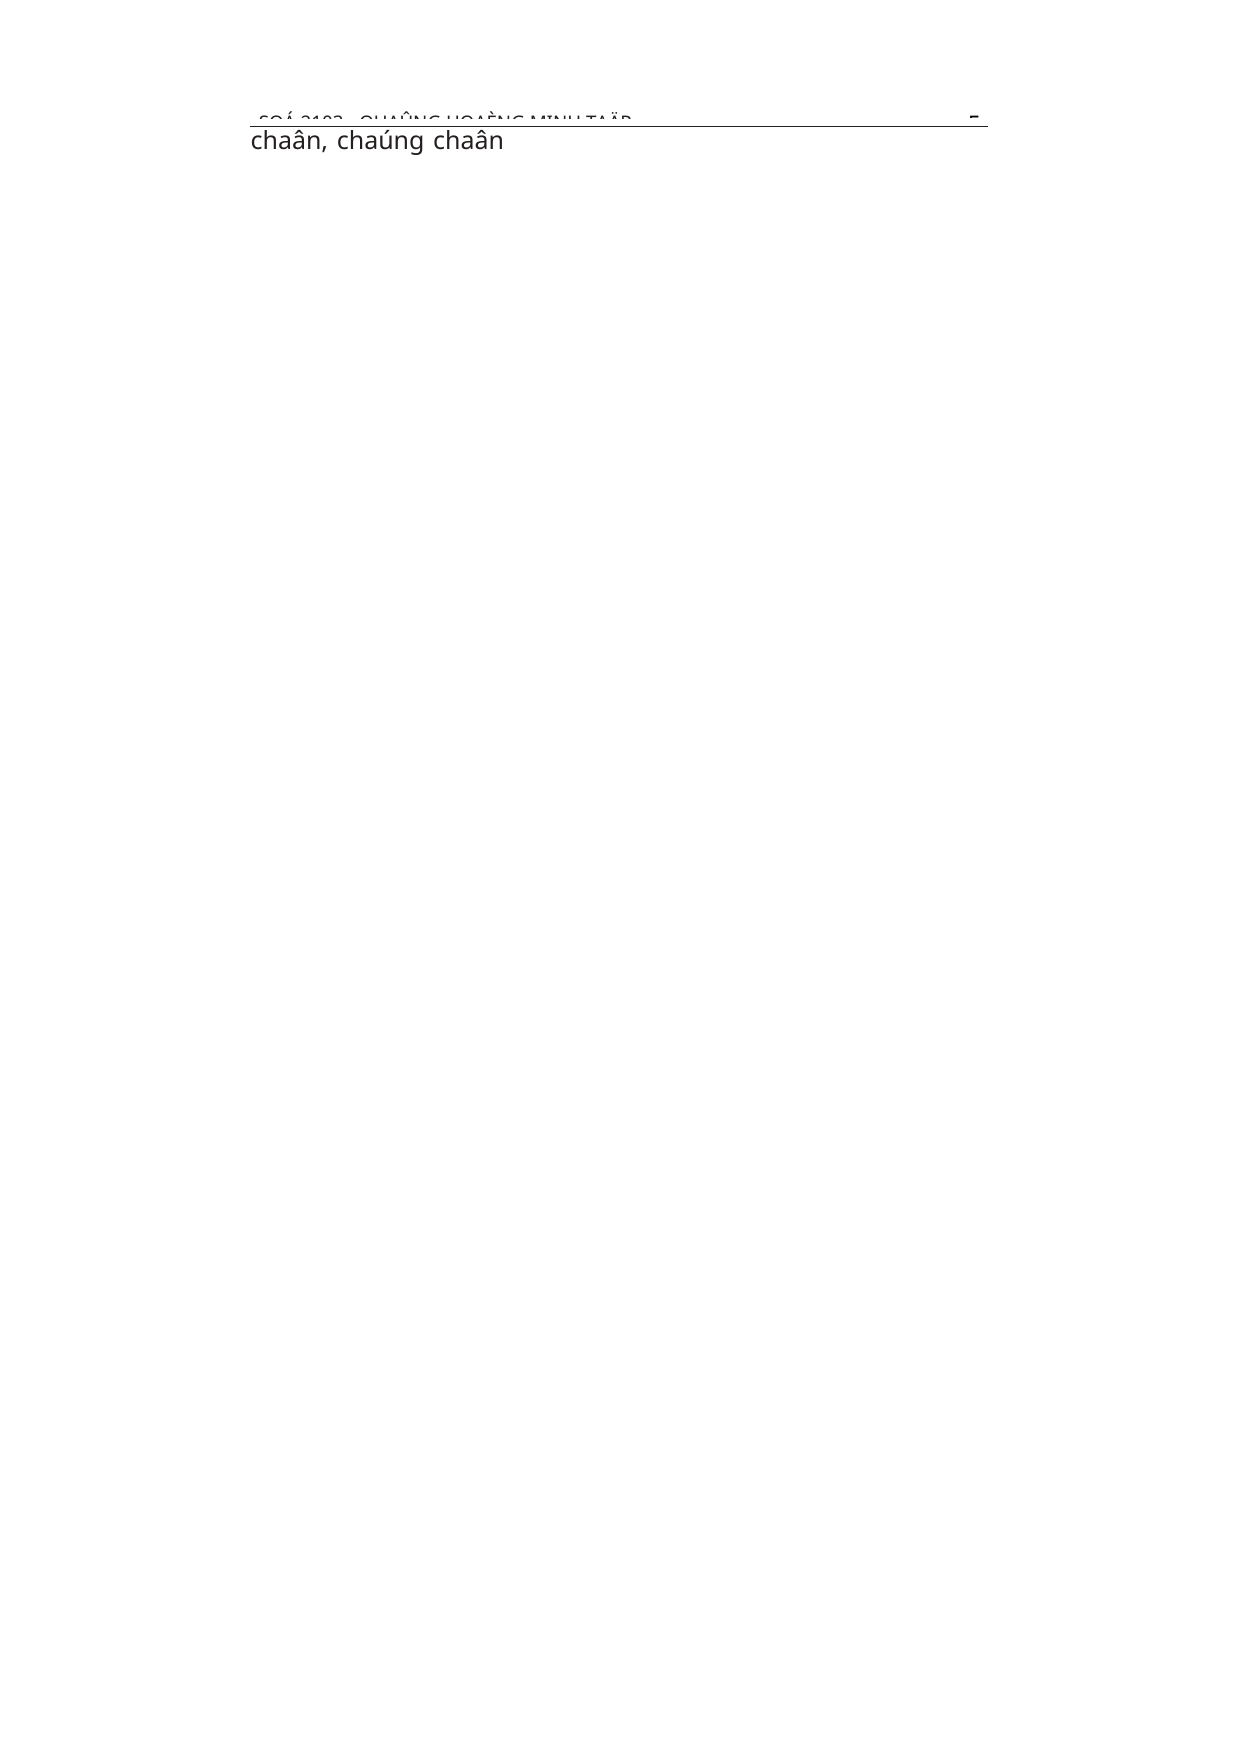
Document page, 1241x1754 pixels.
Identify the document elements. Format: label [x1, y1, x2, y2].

text [250, 125, 990, 156]
